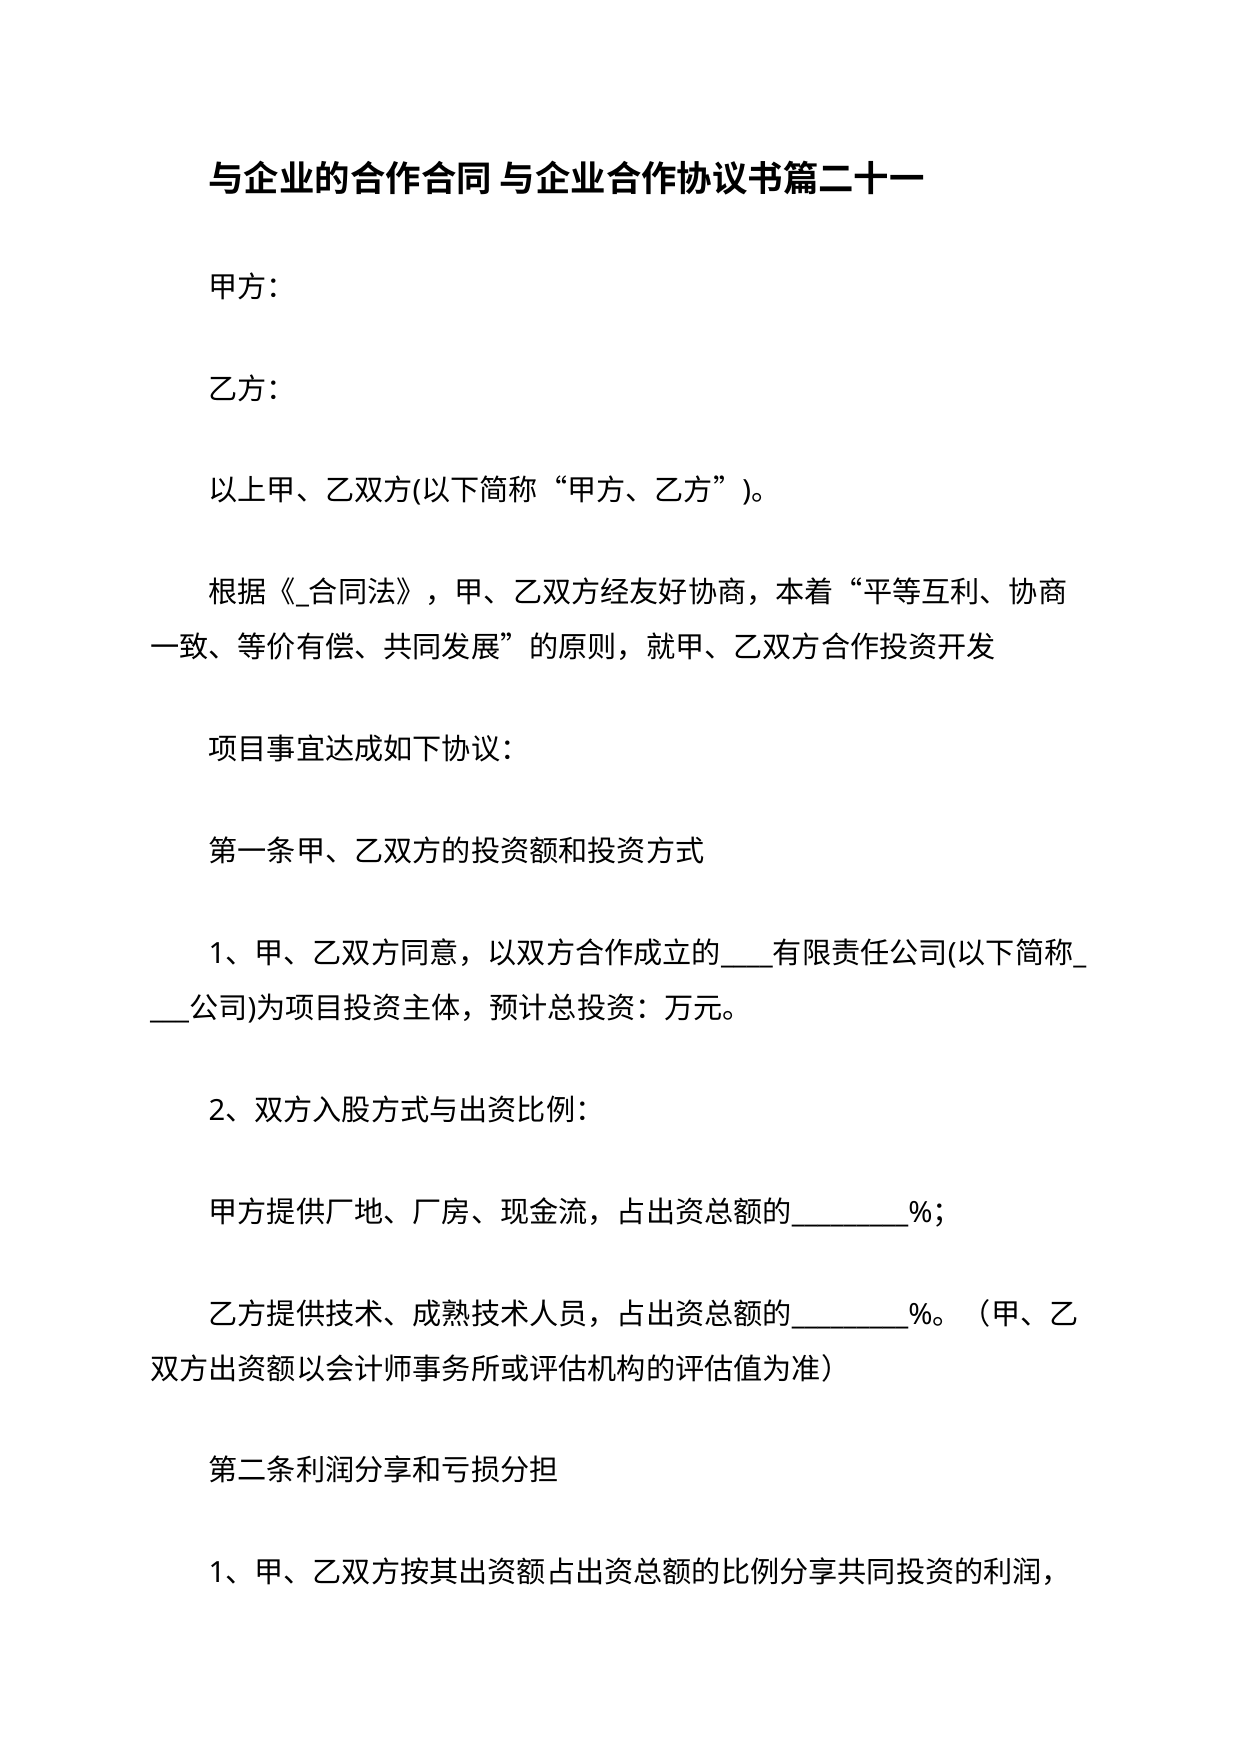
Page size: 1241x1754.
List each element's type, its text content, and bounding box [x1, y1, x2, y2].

text 甲方提供厂地、厂房、现金流，占出资总额的_________%； [150, 1188, 1090, 1231]
text 与企业的合作合同 与企业合作协议书篇二十一 [150, 150, 1090, 201]
text 乙方： [150, 365, 1090, 407]
text 项目事宜达成如下协议： [150, 726, 1090, 768]
text 第二条利润分享和亏损分担 [150, 1447, 1090, 1489]
text 1、甲、乙双方同意，以双方合作成立的____有限责任公司(以下简称____公司)为项目投资主体，预计总投资：万元。 [150, 929, 1090, 1027]
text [150, 1549, 1090, 1591]
text 第一条甲、乙双方的投资额和投资方式 [150, 827, 1090, 870]
text 甲方： [150, 263, 1090, 306]
text 乙方提供技术、成熟技术人员，占出资总额的_________%。（甲、乙双方出资额以会计师事务所或评估机构的评估值为准） [150, 1290, 1090, 1387]
text 以上甲、乙双方(以下简称“甲方、乙方”)。 [150, 467, 1090, 509]
text 2、双方入股方式与出资比例： [150, 1086, 1090, 1129]
text 根据《_合同法》，甲、乙双方经友好协商，本着“平等互利、协商一致、等价有偿、共同发展”的原则，就甲、乙双方合作投资开发 [150, 569, 1090, 666]
